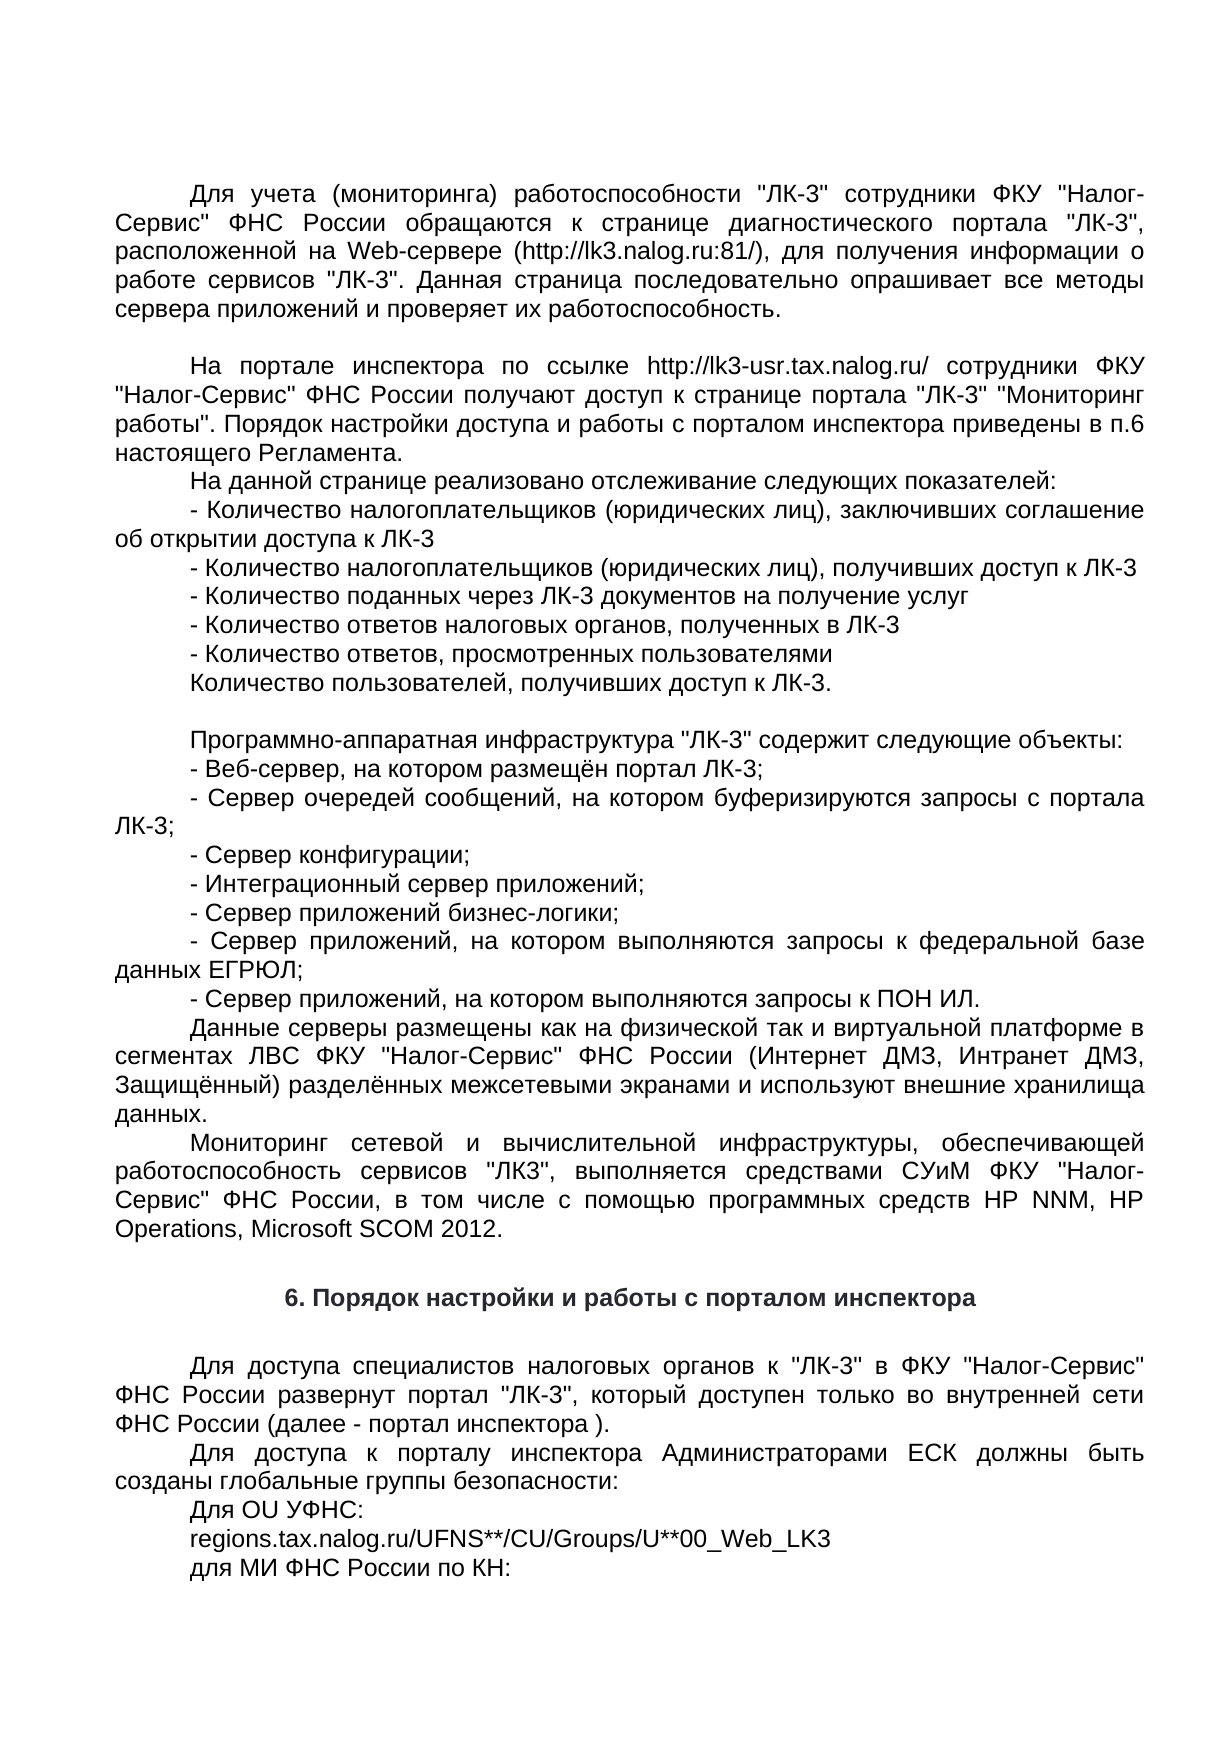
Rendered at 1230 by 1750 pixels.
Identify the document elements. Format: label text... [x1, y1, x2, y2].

text Для доступа специалистов налоговых органов к "ЛК-3" в ФКУ "Налог-Сервис" ФНС России развернут портал "ЛК-3", который доступен только во внутренней сети ФНС России (далее - портал инспектора ). [114, 1351, 1146, 1437]
text Для доступа к порталу инспектора Администраторами ЕСК должны быть созданы глобальные группы безопасности: [114, 1437, 1146, 1495]
text Программно-аппаратная инфраструктура "ЛК-3" содержит следующие объекты: [114, 725, 1146, 754]
text - Количество налогоплательщиков (юридических лиц), заключивших соглашение об открытии доступа к ЛК-3 [114, 495, 1146, 552]
text для МИ ФНС России по КН: [114, 1552, 1146, 1581]
text - Сервер приложений, на котором выполняются запросы к федеральной базе данных ЕГРЮЛ; [114, 926, 1146, 984]
text - Количество налогоплательщиков (юридических лиц), получивших доступ к ЛК-3 [114, 552, 1146, 581]
text Мониторинг сетевой и вычислительной инфраструктуры, обеспечивающей работоспособность сервисов "ЛК3", выполняется средствами СУиМ ФКУ "Налог-Сервис" ФНС России, в том числе c помощью программных средств HP NNM, HP Operations, Microsoft SCOM 2012. [114, 1127, 1146, 1242]
text - Сервер приложений, на котором выполняются запросы к ПОН ИЛ. [114, 984, 1146, 1012]
text Для OU УФНС: [114, 1495, 1146, 1524]
text На портале инспектора по ссылке http://lk3-usr.tax.nalog.ru/ сотрудники ФКУ "Налог-Сервис" ФНС России получают доступ к странице портала "ЛК-3" "Мониторинг работы". Порядок настройки доступа и работы с порталом инспектора приведены в п.6 настоящего Регламента. [114, 351, 1146, 466]
subtitle 6. Порядок настройки и работы с порталом инспектора [114, 1282, 1146, 1311]
text - Сервер приложений бизнес-логики; [114, 897, 1146, 926]
text regions.tax.nalog.ru/UFNS**/CU/Groups/U**00_Web_LK3 [114, 1524, 1146, 1552]
text - Сервер очередей сообщений, на котором буферизируются запросы с портала ЛК-3; [114, 782, 1146, 840]
text Количество пользователей, получивших доступ к ЛК-3. [114, 667, 1146, 696]
text - Количество ответов, просмотренных пользователями [114, 639, 1146, 667]
text - Веб-сервер, на котором размещён портал ЛК-3; [114, 754, 1146, 782]
text На данной странице реализовано отслеживание следующих показателей: [114, 466, 1146, 495]
text Данные серверы размещены как на физической так и виртуальной платформе в сегментах ЛВС ФКУ "Налог-Сервис" ФНС России (Интернет ДМЗ, Интранет ДМЗ, Защищённый) разделённых межсетевыми экранами и используют внешние хранилища данных. [114, 1012, 1146, 1127]
text Для учета (мониторинга) работоспособности "ЛК-3" сотрудники ФКУ "Налог-Сервис" ФНС России обращаются к странице диагностического портала "ЛК-3", расположенной на Web-сервере (http://lk3.nalog.ru:81/), для получения информации о работе сервисов "ЛК-3". Данная страница последовательно опрашивает все методы сервера приложений и проверяет их работоспособность. [114, 179, 1146, 322]
text - Интеграционный сервер приложений; [114, 869, 1146, 897]
text - Количество ответов налоговых органов, полученных в ЛК-3 [114, 610, 1146, 639]
text - Сервер конфигурации; [114, 840, 1146, 869]
text - Количество поданных через ЛК-3 документов на получение услуг [114, 581, 1146, 610]
